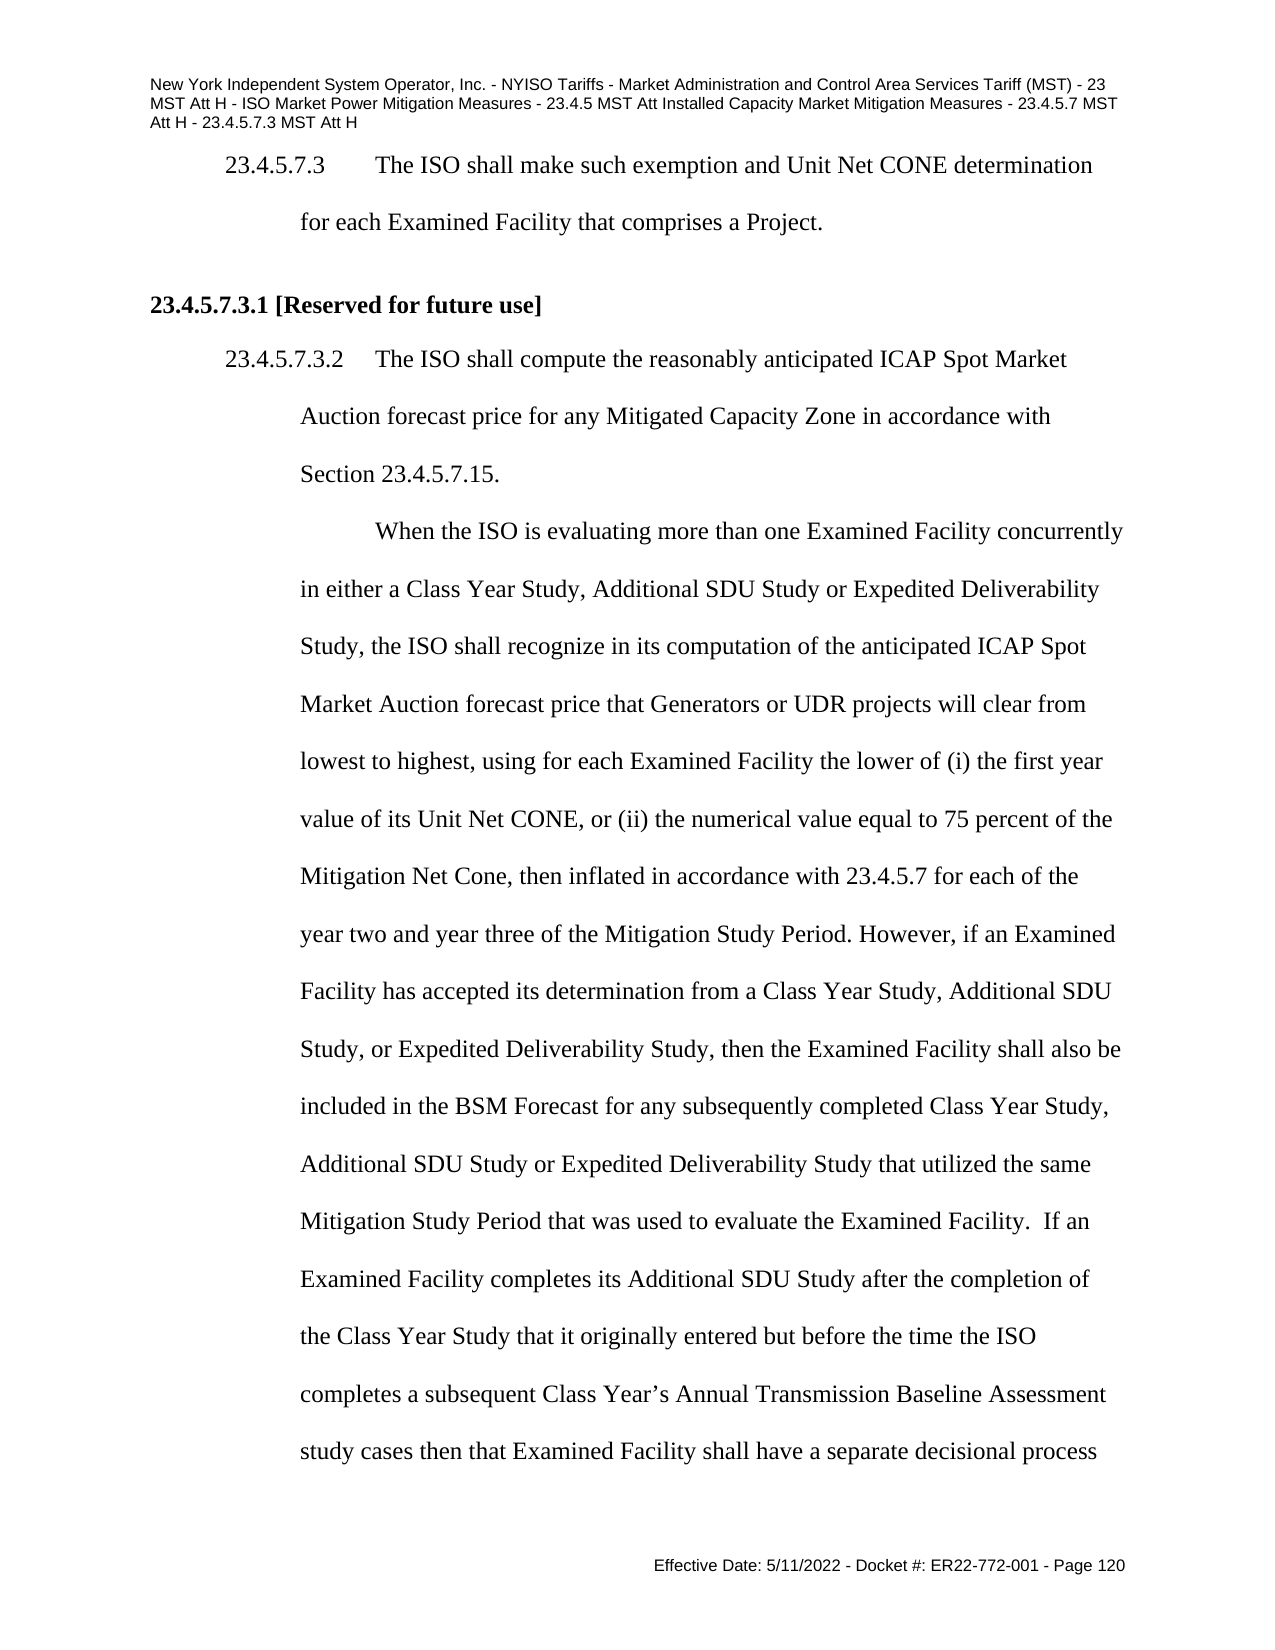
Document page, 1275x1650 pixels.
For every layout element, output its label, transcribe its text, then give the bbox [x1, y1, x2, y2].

text 23.4.5.7.3.2 The ISO shall compute the reasonably anticipated ICAP Spot Market Auction forecast price for any Mitigated Capacity Zone in accordance with Section 23.4.5.7.15. [225, 344, 1125, 487]
text 23.4.5.7.3 The ISO shall make such exemption and Unit Net CONE determination for each Examined Facility that comprises a Project. [225, 150, 1125, 236]
text 23.4.5.7.3.1 [Reserved for future use] [150, 290, 1125, 319]
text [300, 516, 1125, 1465]
